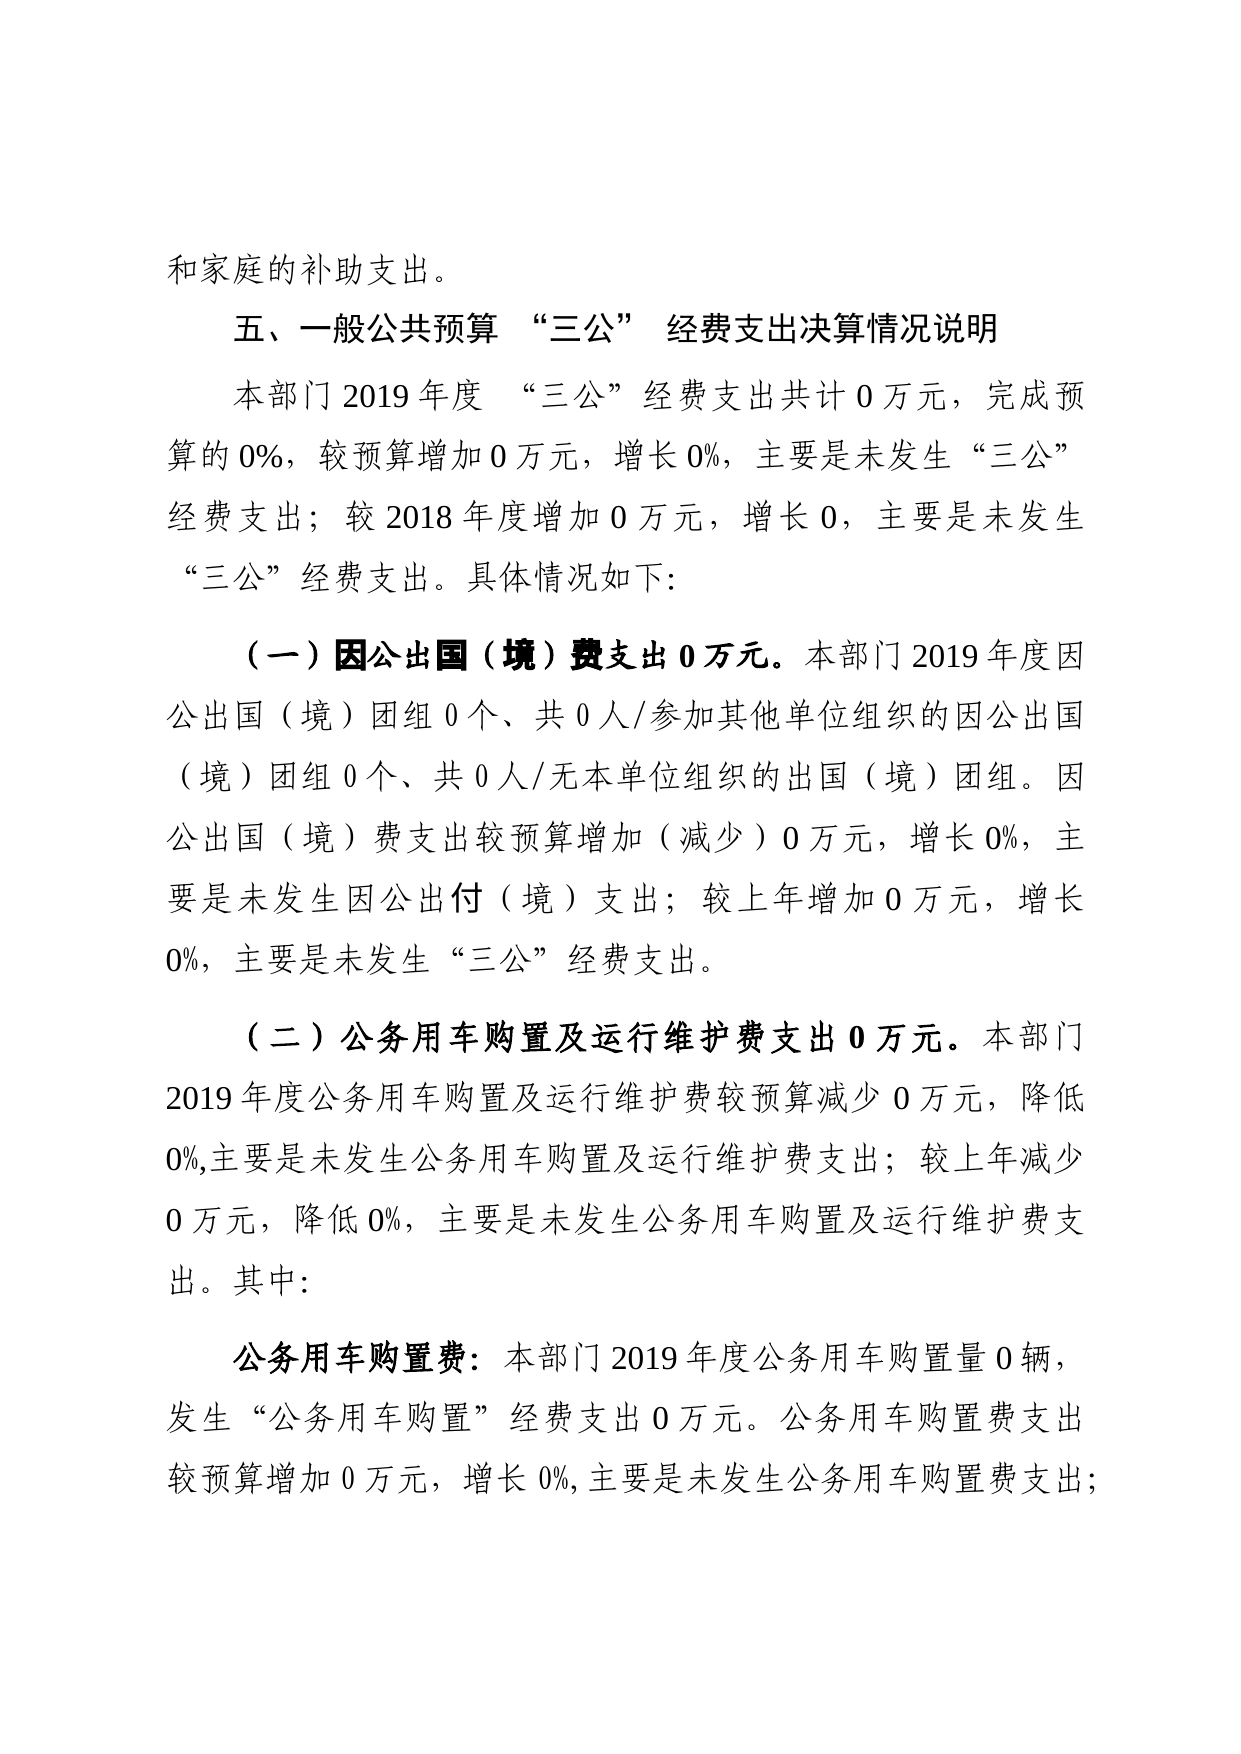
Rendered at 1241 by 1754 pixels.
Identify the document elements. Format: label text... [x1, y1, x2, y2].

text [165, 1321, 1087, 1502]
text 本部门2019年度 “三公”经费支出共计0万元，完成预算的0%，较预算增加0万元，增长0%，主要是未发生“三公”经费支出；较2018年度增加0万元，增长0，主要是未发生“三公”经费支出。具体情况如下： [165, 358, 1087, 602]
subtitle 五、一般公共预算 “三公” 经费支出决算情况说明 [165, 293, 1087, 358]
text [165, 233, 1087, 293]
text （二）公务用车购置及运行维护费支出0万元。本部门2019年度公务用车购置及运行维护费较预算减少0万元，降低0%,主要是未发生公务用车购置及运行维护费支出；较上年减少0万元，降低0%，主要是未发生公务用车购置及运行维护费支出。其中： [165, 1000, 1087, 1304]
text （一）因公出国（境）费支出0万元。本部门2019年度因公出国（境）团组0个、共0人/参加其他单位组织的因公出国（境）团组0个、共0人/无本单位组织的出国（境）团组。因公出国（境）费支出较预算增加（减少）0万元，增长0%，主要是未发生因公出付（境）支出；较上年增加0万元，增长0%，主要是未发生“三公”经费支出。 [165, 618, 1087, 983]
